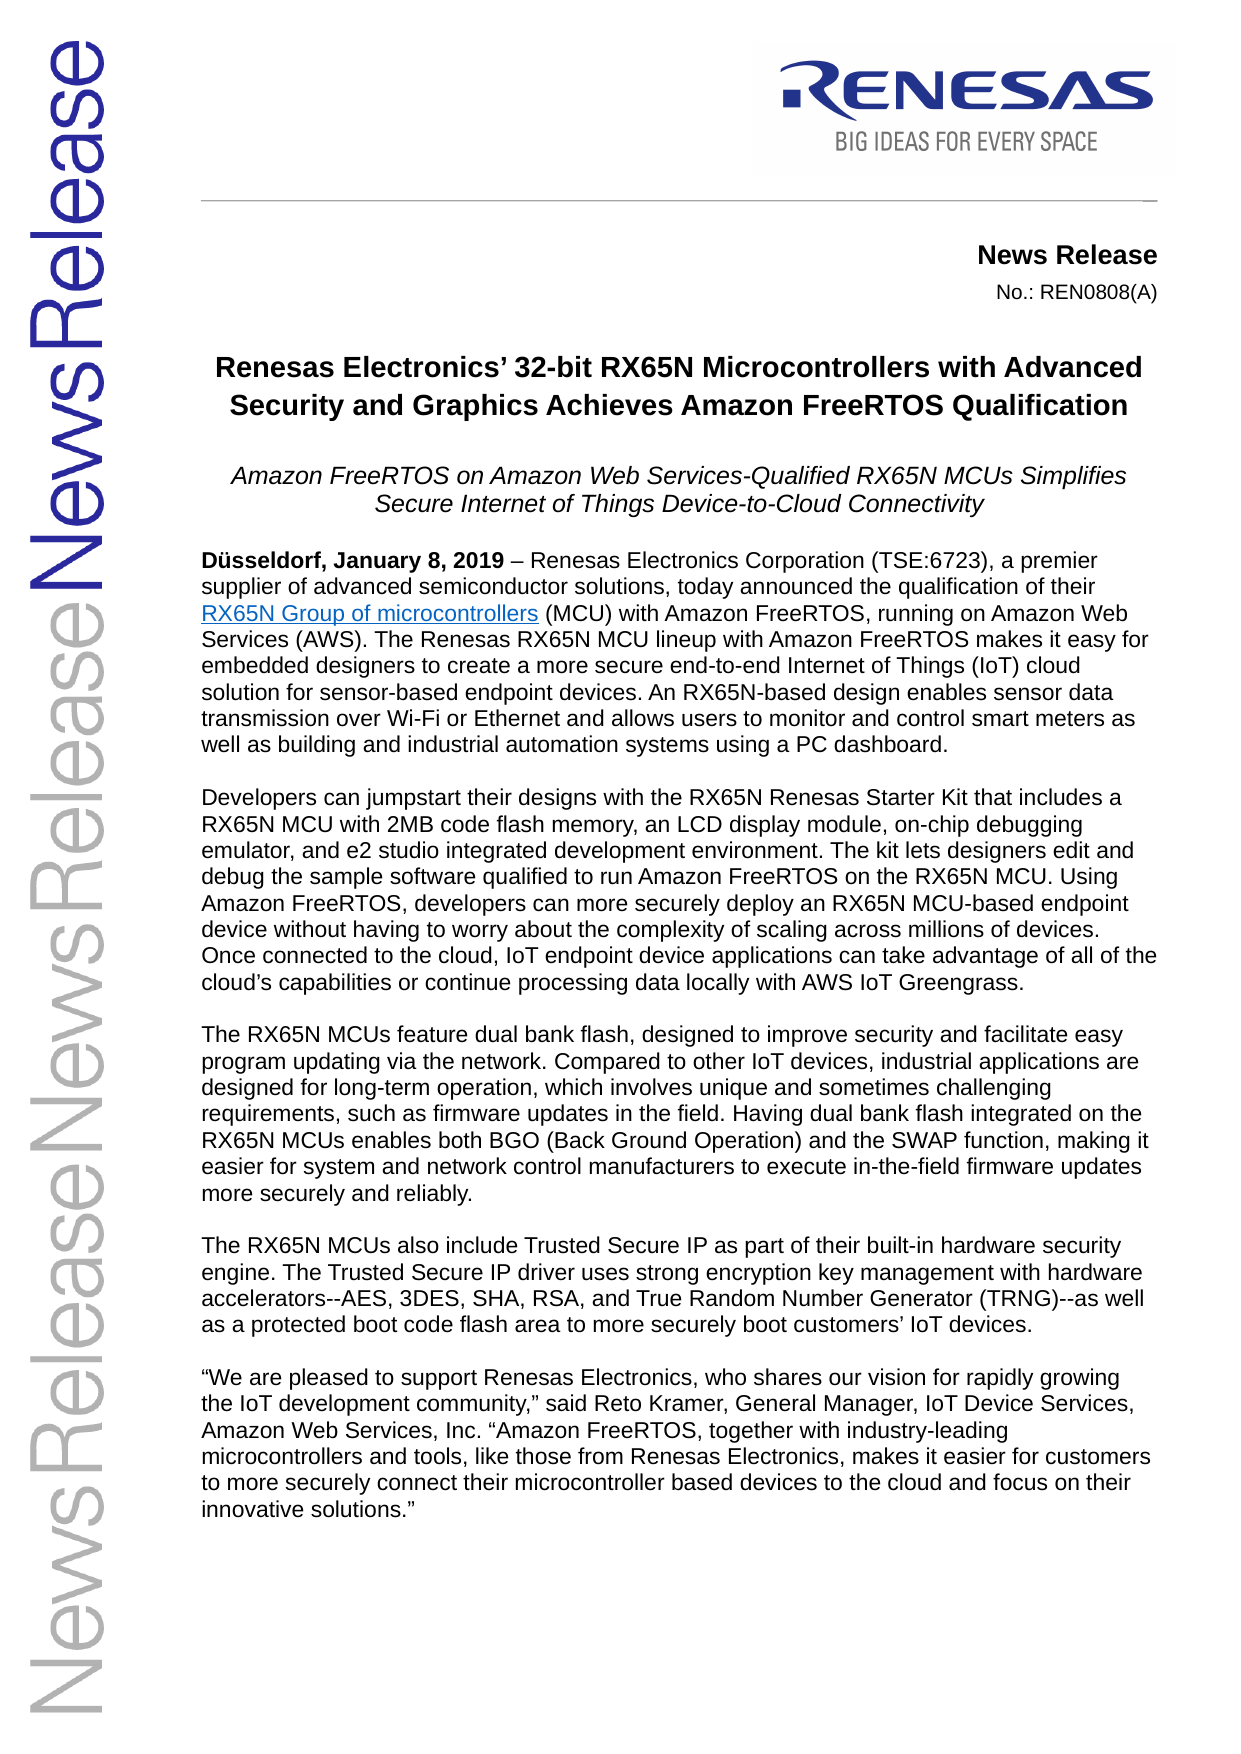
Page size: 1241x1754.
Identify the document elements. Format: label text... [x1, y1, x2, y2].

text Developers can jumpstart their designs with the RX65N Renesas Starter Kit that includes a RX65N MCU with 2MB code flash memory, an LCD display module, on-chip debugging emulator, and e2 studio integrated development environment. The kit lets designers edit and debug the sample software qualified to run Amazon FreeRTOS on the RX65N MCU. Using Amazon FreeRTOS, developers can more securely deploy an RX65N MCU-based endpoint device without having to worry about the complexity of scaling across millions of devices. Once connected to the cloud, IoT endpoint device applications can take advantage of all of the cloud’s capabilities or continue processing data locally with AWS IoT Greengrass. [201, 784, 1158, 995]
picture [753, 42, 1179, 177]
text Renesas Electronics’ 32-bit RX65N Microcontrollers with Advanced Security and Graphics Achieves Amazon FreeRTOS Qualification [201, 348, 1158, 423]
picture [0, 0, 114, 1754]
text Amazon FreeRTOS on Amazon Web Services-Qualified RX65N MCUs Simplifies Secure Internet of Things Device-to-Cloud Connectivity [201, 461, 1158, 518]
text News Release [201, 236, 1158, 273]
text Düsseldorf, January 8, 2019 – Renesas Electronics Corporation (TSE:6723), a premier supplier of advanced semiconductor solutions, today announced the qualification of their RX65N Group of microcontrollers (MCU) with Amazon FreeRTOS, running on Amazon Web Services (AWS). The Renesas RX65N MCU lineup with Amazon FreeRTOS makes it easy for embedded designers to create a more secure end-to-end Internet of Things (IoT) cloud solution for sensor-based endpoint devices. An RX65N-based design enables sensor data transmission over Wi-Fi or Ethernet and allows users to monitor and control smart meters as well as building and industrial automation systems using a PC dashboard. [201, 547, 1158, 758]
text “We are pleased to support Renesas Electronics, who shares our vision for rapidly growing the IoT development community,” said Reto Kramer, General Manager, IoT Device Services, Amazon Web Services, Inc. “Amazon FreeRTOS, together with industry-leading microcontrollers and tools, like those from Renesas Electronics, makes it easier for customers to more securely connect their microcontroller based devices to the cloud and focus on their innovative solutions.” [201, 1364, 1158, 1522]
text No.: REN0808(A) [201, 273, 1158, 311]
text The RX65N MCUs also include Trusted Secure IP as part of their built-in hardware security engine. The Trusted Secure IP driver uses strong encryption key management with hardware accelerators--AES, 3DES, SHA, RSA, and True Random Number Generator (TRNG)--as well as a protected boot code flash area to more securely boot customers’ IoT devices. [201, 1232, 1158, 1338]
text The RX65N MCUs feature dual bank flash, designed to improve security and facilitate easy program updating via the network. Compared to other IoT devices, industrial applications are designed for long-term operation, which involves unique and sometimes challenging requirements, such as firmware updates in the field. Having dual bank flash integrated on the RX65N MCUs enables both BGO (Back Ground Operation) and the SWAP function, making it easier for system and network control manufacturers to execute in-the-field firmware updates more securely and reliably. [201, 1021, 1158, 1206]
